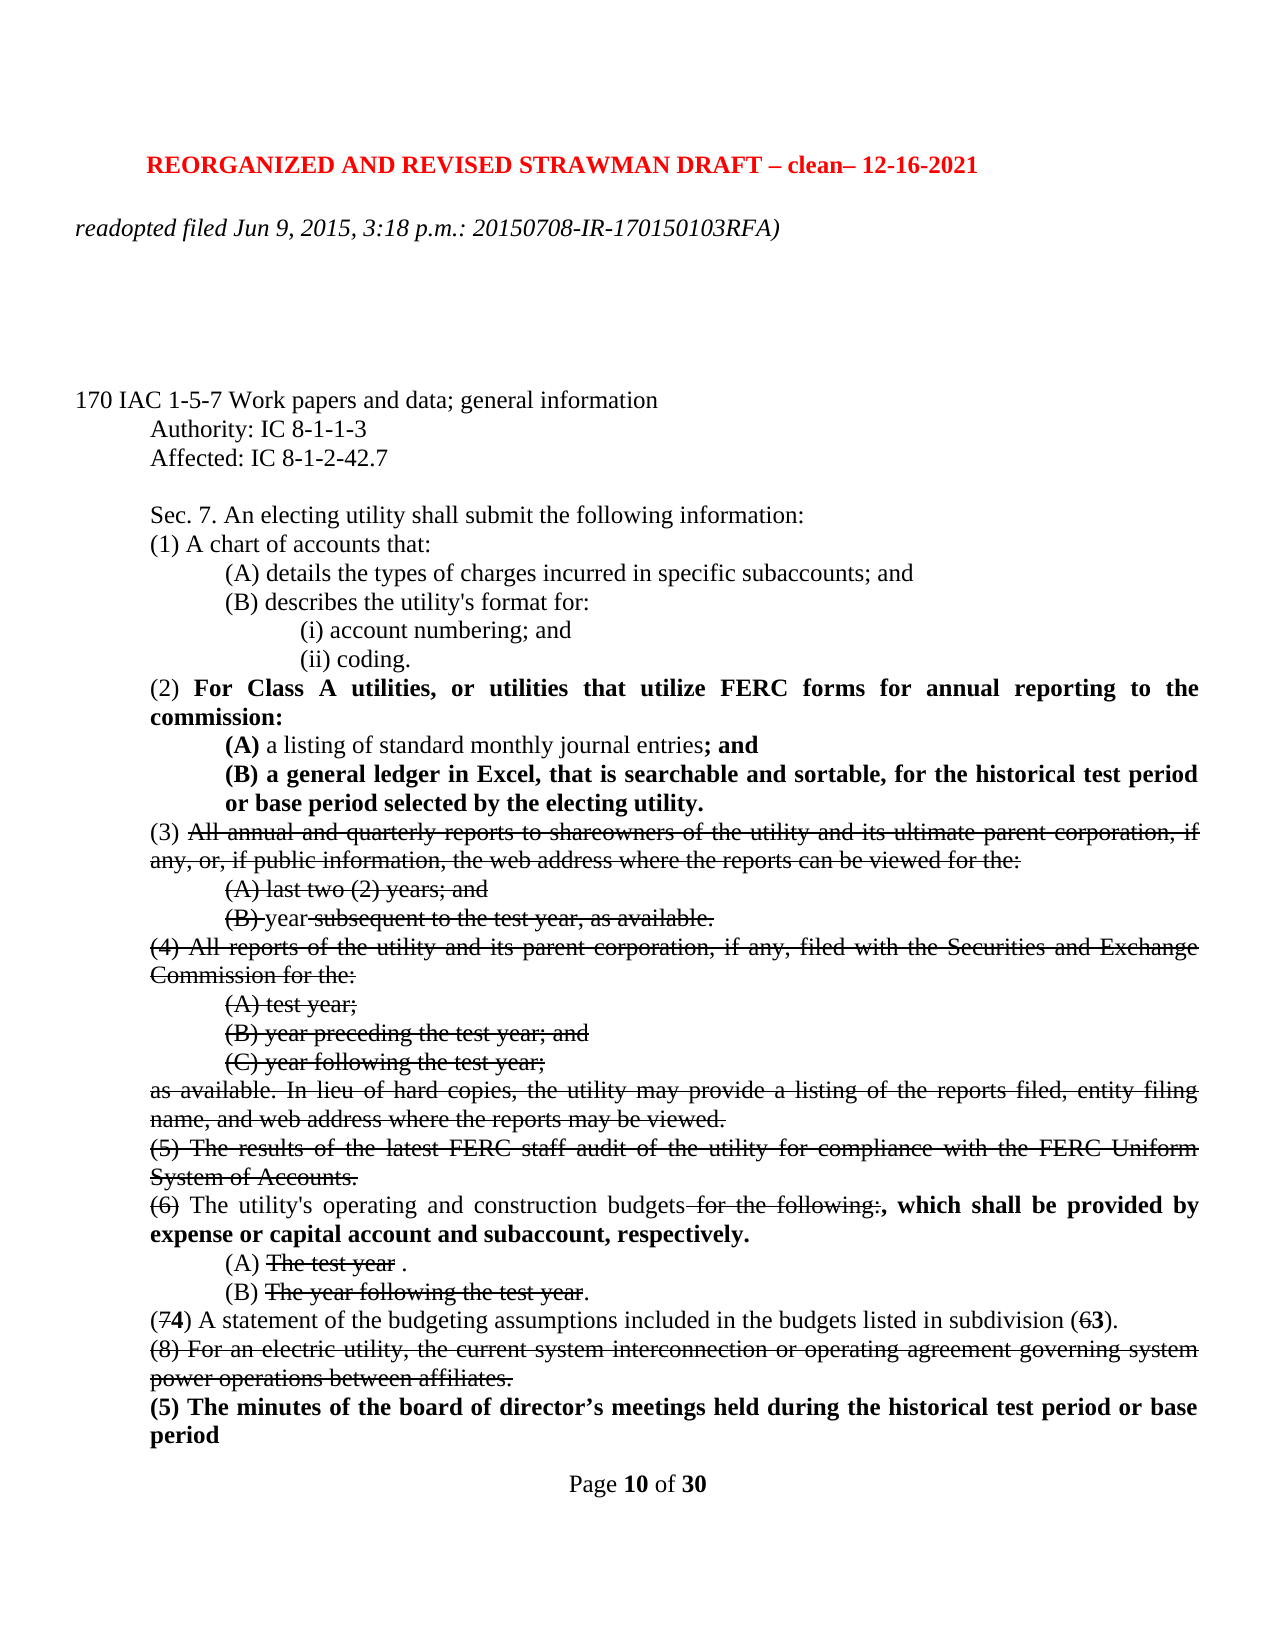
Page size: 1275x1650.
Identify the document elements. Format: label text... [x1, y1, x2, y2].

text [75, 213, 1200, 242]
text (5) The minutes of the board of director’s meetings held during the historical test period or base period [150, 1392, 1200, 1449]
text (B) year subsequent to the test year, as available. [150, 903, 1200, 932]
text (1) A chart of accounts that: [150, 529, 1200, 558]
text (i) account numbering; and [300, 615, 1200, 644]
text (A) The test year . [150, 1248, 1200, 1277]
text (A) details the types of charges incurred in specific subaccounts; and [225, 558, 1200, 587]
text 170 IAC 1-5-7 Work papers and data; general information [75, 385, 1200, 414]
text (B) year preceding the test year; and [225, 1018, 1200, 1047]
text Authority: IC 8-1-1-3 [75, 414, 1200, 443]
text (3) All annual and quarterly reports to shareowners of the utility and its ultimate parent corporation, if any, or, if public information, the web address where the reports can be viewed for the: [150, 817, 1200, 874]
text Sec. 7. An electing utility shall submit the following information: [75, 500, 1200, 529]
text (A) test year; [225, 989, 1200, 1018]
text (74) A statement of the budgeting assumptions included in the budgets listed in subdivision (63). [150, 1305, 1200, 1334]
text (A) last two (2) years; and [150, 874, 1200, 903]
text (4) All reports of the utility and its parent corporation, if any, filed with the Securities and Exchange Commission for the: [150, 932, 1200, 989]
text (C) year following the test year; [225, 1047, 1200, 1075]
text (2) For Class A utilities, or utilities that utilize FERC forms for annual reporting to the commission: [150, 673, 1200, 730]
text (B) a general ledger in Excel, that is searchable and sortable, for the historical test period or base period selected by the electing utility. [225, 759, 1200, 817]
text (A) a listing of standard monthly journal entries; and [150, 730, 1200, 759]
text (B) The year following the test year. [225, 1277, 1200, 1305]
text (B) describes the utility's format for: [225, 587, 1200, 615]
text (6) The utility's operating and construction budgets for the following:, which shall be provided by expense or capital account and subaccount, respectively. [150, 1190, 1200, 1248]
text Affected: IC 8-1-2-42.7 [75, 443, 1200, 472]
text (8) For an electric utility, the current system interconnection or operating agreement governing system power operations between affiliates. [150, 1334, 1200, 1392]
text as available. In lieu of hard copies, the utility may provide a listing of the reports filed, entity filing name, and web address where the reports may be viewed. [150, 1075, 1200, 1133]
text (ii) coding. [300, 644, 1200, 673]
text (5) The results of the latest FERC staff audit of the utility for compliance with the FERC Uniform System of Accounts. [150, 1133, 1200, 1190]
